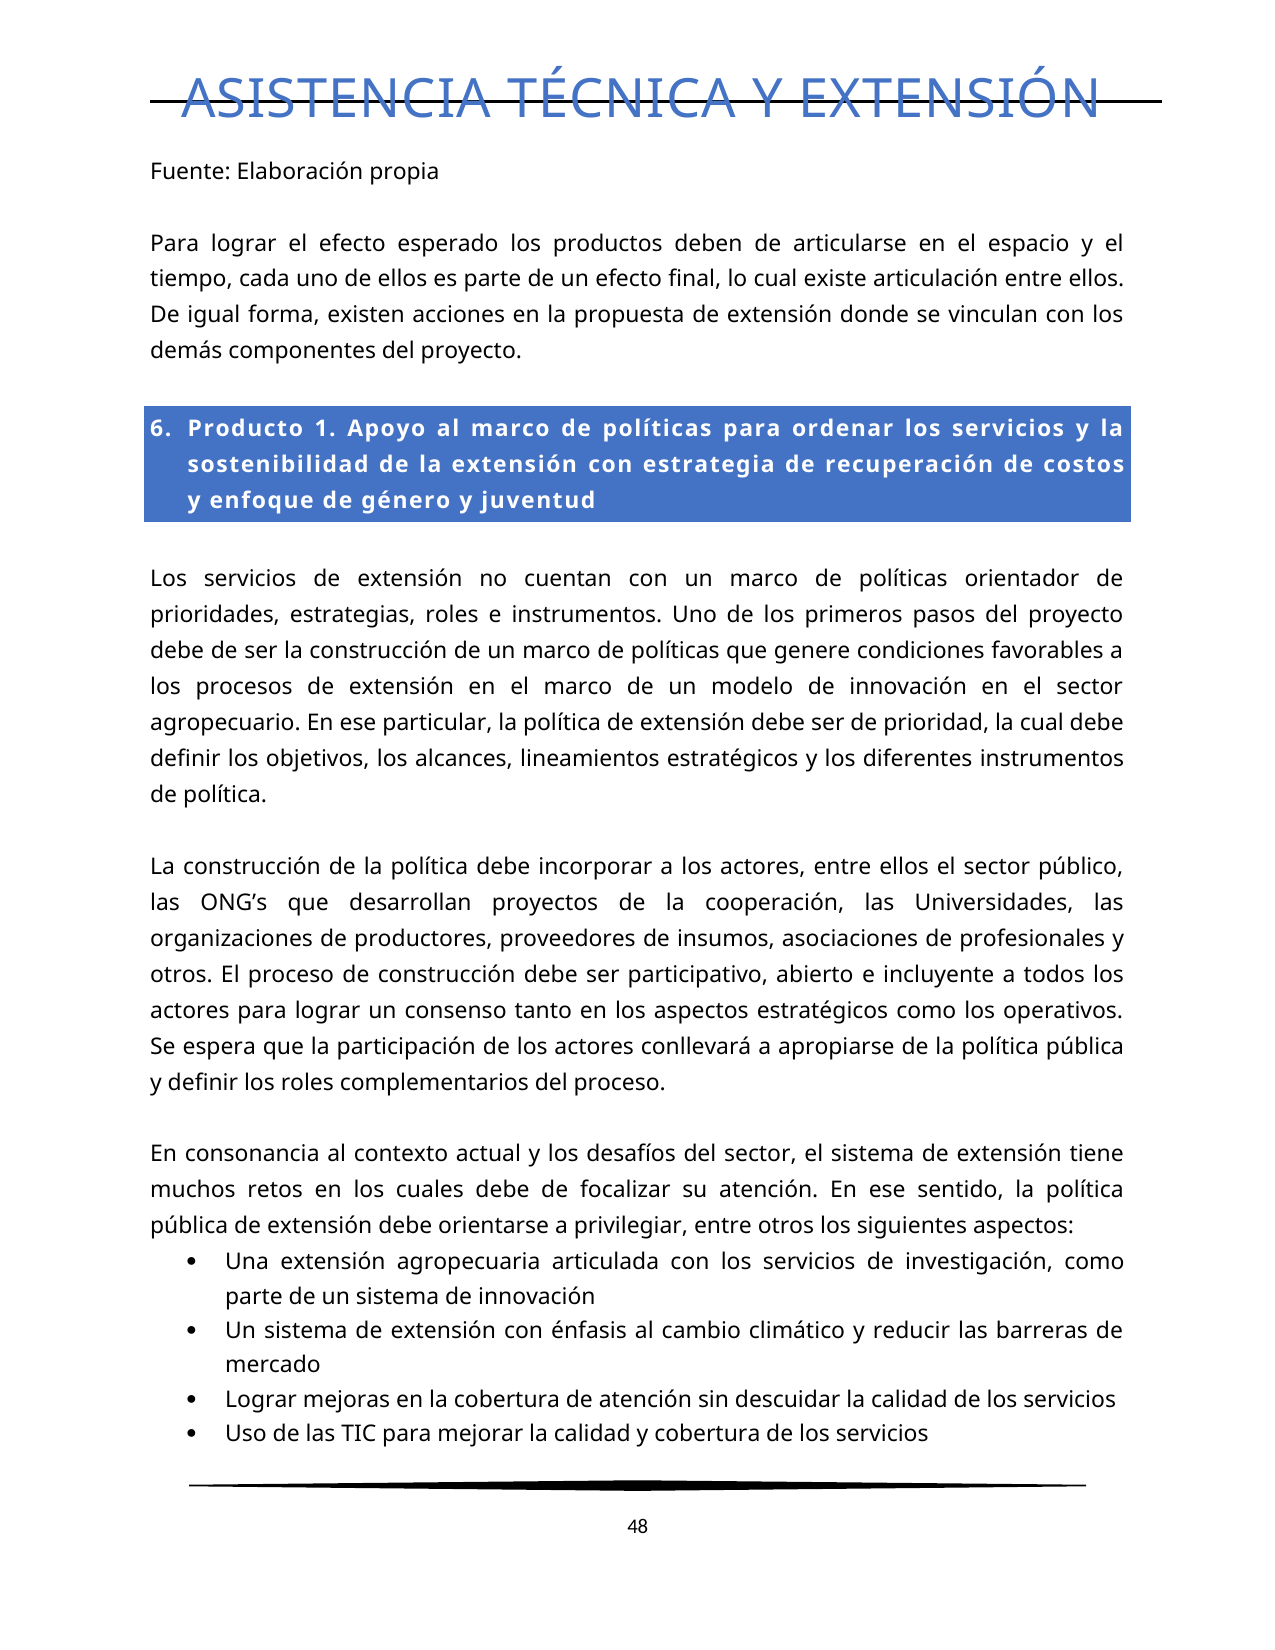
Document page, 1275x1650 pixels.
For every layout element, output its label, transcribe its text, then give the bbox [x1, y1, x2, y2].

subtitle Producto 1. Apoyo al marco de políticas para ordenar los servicios y la sostenibilidad de la extensión con estrategia de recuperación de costos y enfoque de género y juventud [150, 413, 1125, 516]
text La construcción de la política debe incorporar a los actores, entre ellos el sector público, las ONG’s que desarrollan proyectos de la cooperación, las Universidades, las organizaciones de productores, proveedores de insumos, asociaciones de profesionales y otros. El proceso de construcción debe ser participativo, abierto e incluyente a todos los actores para lograr un consenso tanto en los aspectos estratégicos como los operativos. Se espera que la participación de los actores conllevará a apropiarse de la política pública y definir los roles complementarios del proceso. [150, 850, 1125, 1097]
text Los servicios de extensión no cuentan con un marco de políticas orientador de prioridades, estrategias, roles e instrumentos. Uno de los primeros pasos del proyecto debe de ser la construcción de un marco de políticas que genere condiciones favorables a los procesos de extensión en el marco de un modelo de innovación en el sector agropecuario. En ese particular, la política de extensión debe ser de prioridad, la cual debe definir los objetivos, los alcances, lineamientos estratégicos y los diferentes instrumentos de política. [150, 562, 1125, 809]
list Uso de las TIC para mejorar la calidad y cobertura de los servicios [187, 1417, 1125, 1448]
text En consonancia al contexto actual y los desafíos del sector, el sistema de extensión tiene muchos retos en los cuales debe de focalizar su atención. En ese sentido, la política pública de extensión debe orientarse a privilegiar, entre otros los siguientes aspectos: [150, 1137, 1125, 1241]
text Fuente: Elaboración propia [150, 154, 1125, 186]
list Lograr mejoras en la cobertura de atención sin descuidar la calidad de los servicios [187, 1383, 1125, 1414]
list Un sistema de extensión con énfasis al cambio climático y reducir las barreras de mercado [187, 1314, 1125, 1379]
list Una extensión agropecuaria articulada con los servicios de investigación, como parte de un sistema de innovación [187, 1245, 1125, 1311]
text Para lograr el efecto esperado los productos deben de articularse en el espacio y el tiempo, cada uno de ellos es parte de un efecto final, lo cual existe articulación entre ellos. De igual forma, existen acciones en la propuesta de extensión donde se vinculan con los demás componentes del proyecto. [150, 226, 1125, 366]
